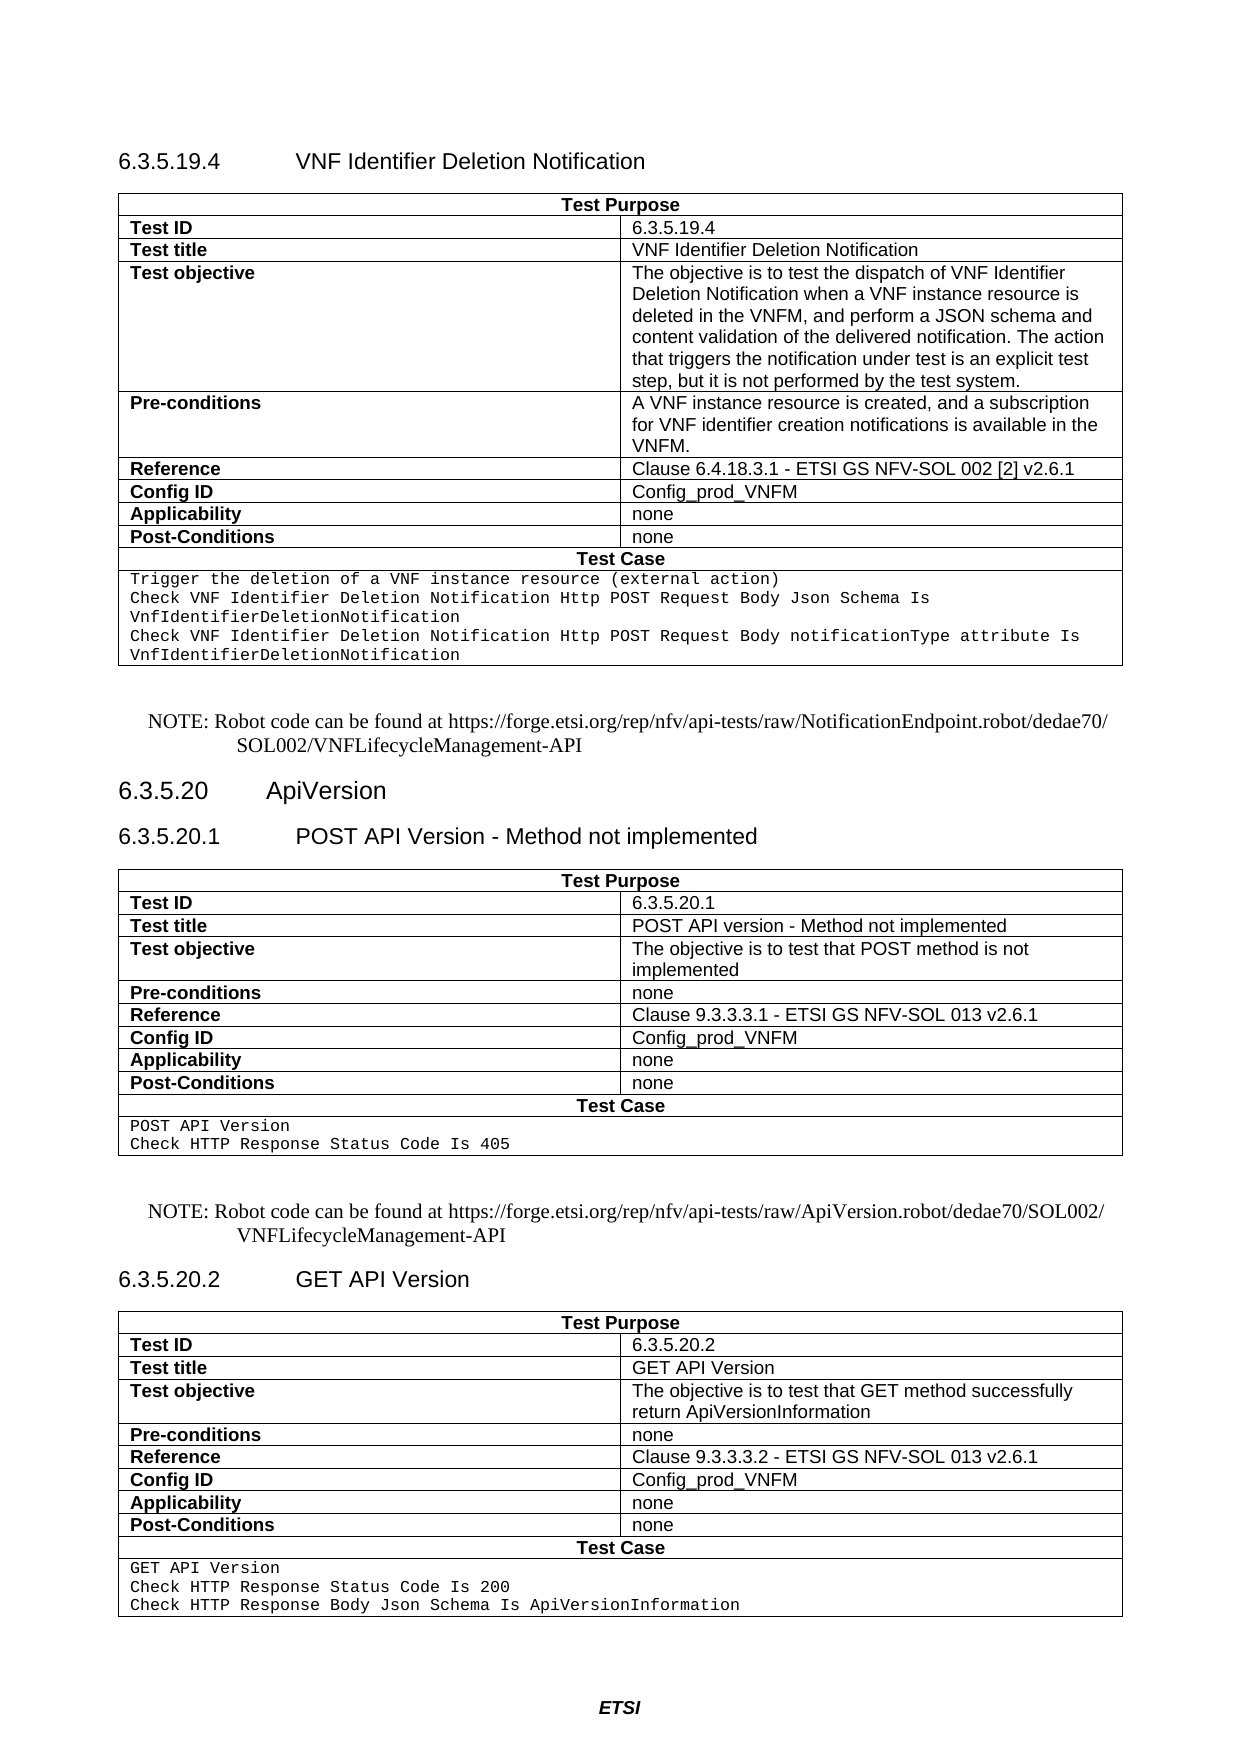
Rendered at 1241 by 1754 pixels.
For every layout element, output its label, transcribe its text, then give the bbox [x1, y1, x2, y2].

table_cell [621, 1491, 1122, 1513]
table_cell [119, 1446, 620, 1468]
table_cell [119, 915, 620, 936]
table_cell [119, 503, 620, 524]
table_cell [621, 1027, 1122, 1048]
subtitle 6.3.5.19.4 VNF Identifier Deletion Notification [118, 148, 1122, 174]
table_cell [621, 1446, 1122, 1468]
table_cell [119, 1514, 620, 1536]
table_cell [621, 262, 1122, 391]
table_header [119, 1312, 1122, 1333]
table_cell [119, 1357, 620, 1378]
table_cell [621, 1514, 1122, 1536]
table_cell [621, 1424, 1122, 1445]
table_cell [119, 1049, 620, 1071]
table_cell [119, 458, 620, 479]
subtitle 6.3.5.20.1 POST API Version - Method not implemented [118, 823, 1122, 850]
subtitle 6.3.5.20 ApiVersion [118, 776, 1122, 804]
subtitle 6.3.5.20.2 GET API Version [118, 1266, 1122, 1292]
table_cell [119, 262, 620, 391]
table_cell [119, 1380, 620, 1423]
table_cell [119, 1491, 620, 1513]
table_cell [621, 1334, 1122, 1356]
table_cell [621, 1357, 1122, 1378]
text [148, 1199, 1122, 1247]
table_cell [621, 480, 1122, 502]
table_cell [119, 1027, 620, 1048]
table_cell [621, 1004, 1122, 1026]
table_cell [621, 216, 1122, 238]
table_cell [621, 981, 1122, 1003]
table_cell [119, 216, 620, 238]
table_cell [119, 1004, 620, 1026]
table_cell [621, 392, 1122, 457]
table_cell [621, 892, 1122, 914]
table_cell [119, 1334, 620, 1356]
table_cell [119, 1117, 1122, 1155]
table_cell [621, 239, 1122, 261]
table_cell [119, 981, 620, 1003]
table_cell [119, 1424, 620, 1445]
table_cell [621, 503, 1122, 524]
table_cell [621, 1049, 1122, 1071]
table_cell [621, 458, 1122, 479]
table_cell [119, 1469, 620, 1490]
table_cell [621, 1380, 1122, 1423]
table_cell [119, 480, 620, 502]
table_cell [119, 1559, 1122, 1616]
text NOTE: Robot code can be found at https://forge.etsi.org/rep/nfv/api-tests/raw/NotificationEndpoint.robot/dedae70/SOL002/VNFLifecycleManagement-API [148, 709, 1122, 757]
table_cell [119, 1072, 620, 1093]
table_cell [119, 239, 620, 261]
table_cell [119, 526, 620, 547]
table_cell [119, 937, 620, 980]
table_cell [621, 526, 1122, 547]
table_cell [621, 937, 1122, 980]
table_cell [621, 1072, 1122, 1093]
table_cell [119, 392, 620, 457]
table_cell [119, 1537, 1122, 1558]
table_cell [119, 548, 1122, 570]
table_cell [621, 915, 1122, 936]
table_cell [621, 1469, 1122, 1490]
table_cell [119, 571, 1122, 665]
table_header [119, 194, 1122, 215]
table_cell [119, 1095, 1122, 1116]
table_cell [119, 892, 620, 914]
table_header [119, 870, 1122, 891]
